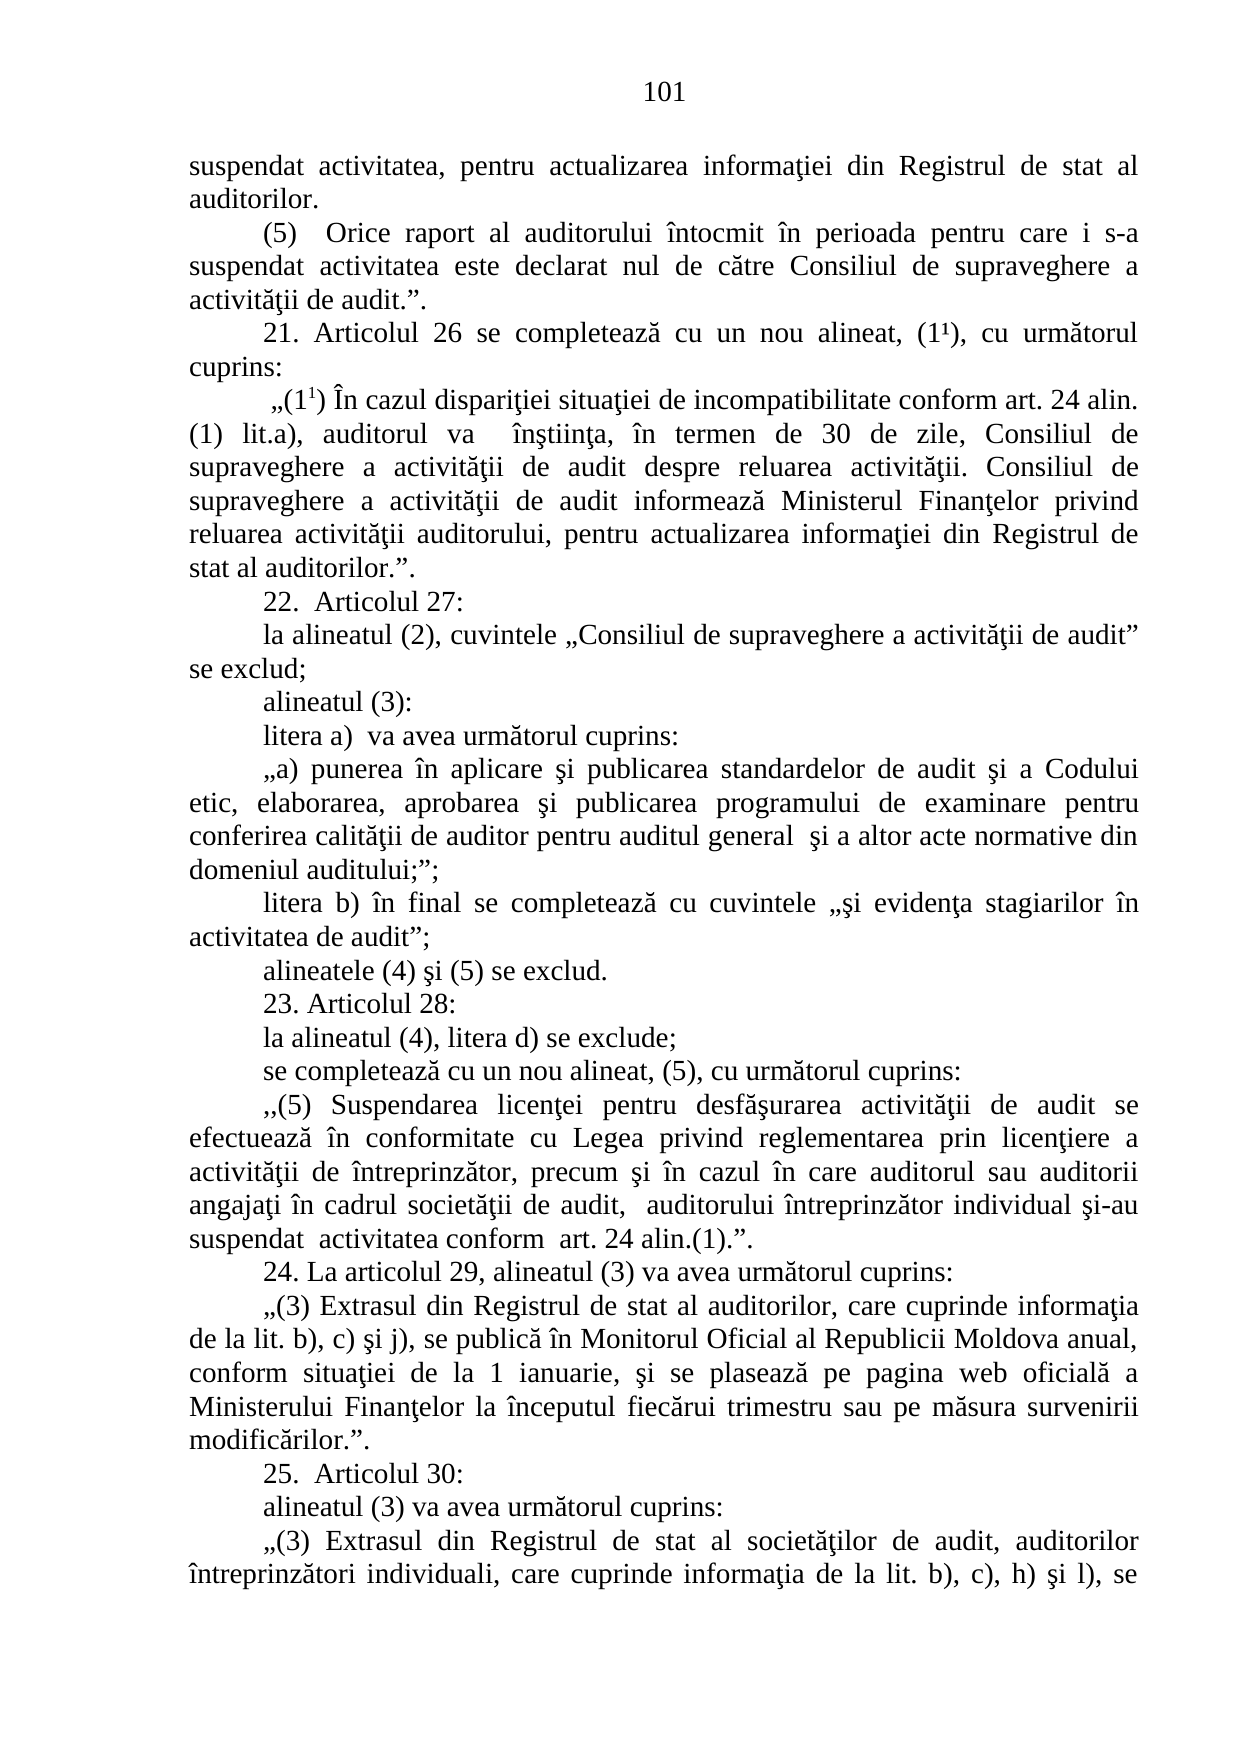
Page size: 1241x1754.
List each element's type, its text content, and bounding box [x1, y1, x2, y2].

text 22. Articolul 27: [189, 584, 1140, 617]
text 21. Articolul 26 se completează cu un nou alineat, (1¹), cu următorul cuprins: [189, 315, 1140, 382]
text alineatele (4) şi (5) se exclud. [189, 953, 1140, 986]
text alineatul (3) va avea următorul cuprins: [189, 1489, 1140, 1523]
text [189, 1523, 1140, 1590]
text la alineatul (4), litera d) se exclude; [189, 1020, 1140, 1053]
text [189, 148, 1140, 215]
text se completează cu un nou alineat, (5), cu următorul cuprins: [189, 1053, 1140, 1087]
text 24. La articolul 29, alineatul (3) va avea următorul cuprins: [189, 1254, 1140, 1288]
text alineatul (3): [189, 684, 1140, 718]
text ,,(5) Suspendarea licenţei pentru desfăşurarea activităţii de audit se efectuează în conformitate cu Legea privind reglementarea prin licenţiere a activităţii de întreprinzător, precum şi în cazul în care auditorul sau auditorii angajaţi în cadrul societăţii de audit, auditorului întreprinzător individual şi-au suspendat activitatea conform art. 24 alin.(1).”. [189, 1087, 1140, 1254]
text la alineatul (2), cuvintele „Consiliul de supraveghere a activităţii de audit” se exclud; [189, 617, 1140, 684]
text „a) punerea în aplicare şi publicarea standardelor de audit şi a Codului etic, elaborarea, aprobarea şi publicarea programului de examinare pentru conferirea calităţii de auditor pentru auditul general şi a altor acte normative din domeniul auditului;”; [189, 751, 1140, 886]
text (5) Orice raport al auditorului întocmit în perioada pentru care i s-a suspendat activitatea este declarat nul de către Consiliul de supraveghere a activităţii de audit.”. [189, 215, 1140, 315]
text 25. Articolul 30: [189, 1456, 1140, 1489]
text „(3) Extrasul din Registrul de stat al auditorilor, care cuprinde informaţia de la lit. b), c) şi j), se publică în Monitorul Oficial al Republicii Moldova anual, conform situaţiei de la 1 ianuarie, şi se plasează pe pagina web oficială a Ministerului Finanţelor la începutul fiecărui trimestru sau pe măsura survenirii modificărilor.”. [189, 1288, 1140, 1456]
text 23. Articolul 28: [189, 986, 1140, 1020]
text litera a) va avea următorul cuprins: [189, 718, 1140, 751]
text litera b) în final se completează cu cuvintele „şi evidenţa stagiarilor în activitatea de audit”; [189, 886, 1140, 953]
text „(11) În cazul dispariţiei situaţiei de incompatibilitate conform art. 24 alin.(1) lit.a), auditorul va înştiinţa, în termen de 30 de zile, Consiliul de supraveghere a activităţii de audit despre reluarea activităţii. Consiliul de supraveghere a activităţii de audit informează Ministerul Finanţelor privind reluarea activităţii auditorului, pentru actualizarea informaţiei din Registrul de stat al auditorilor.”. [189, 382, 1140, 584]
